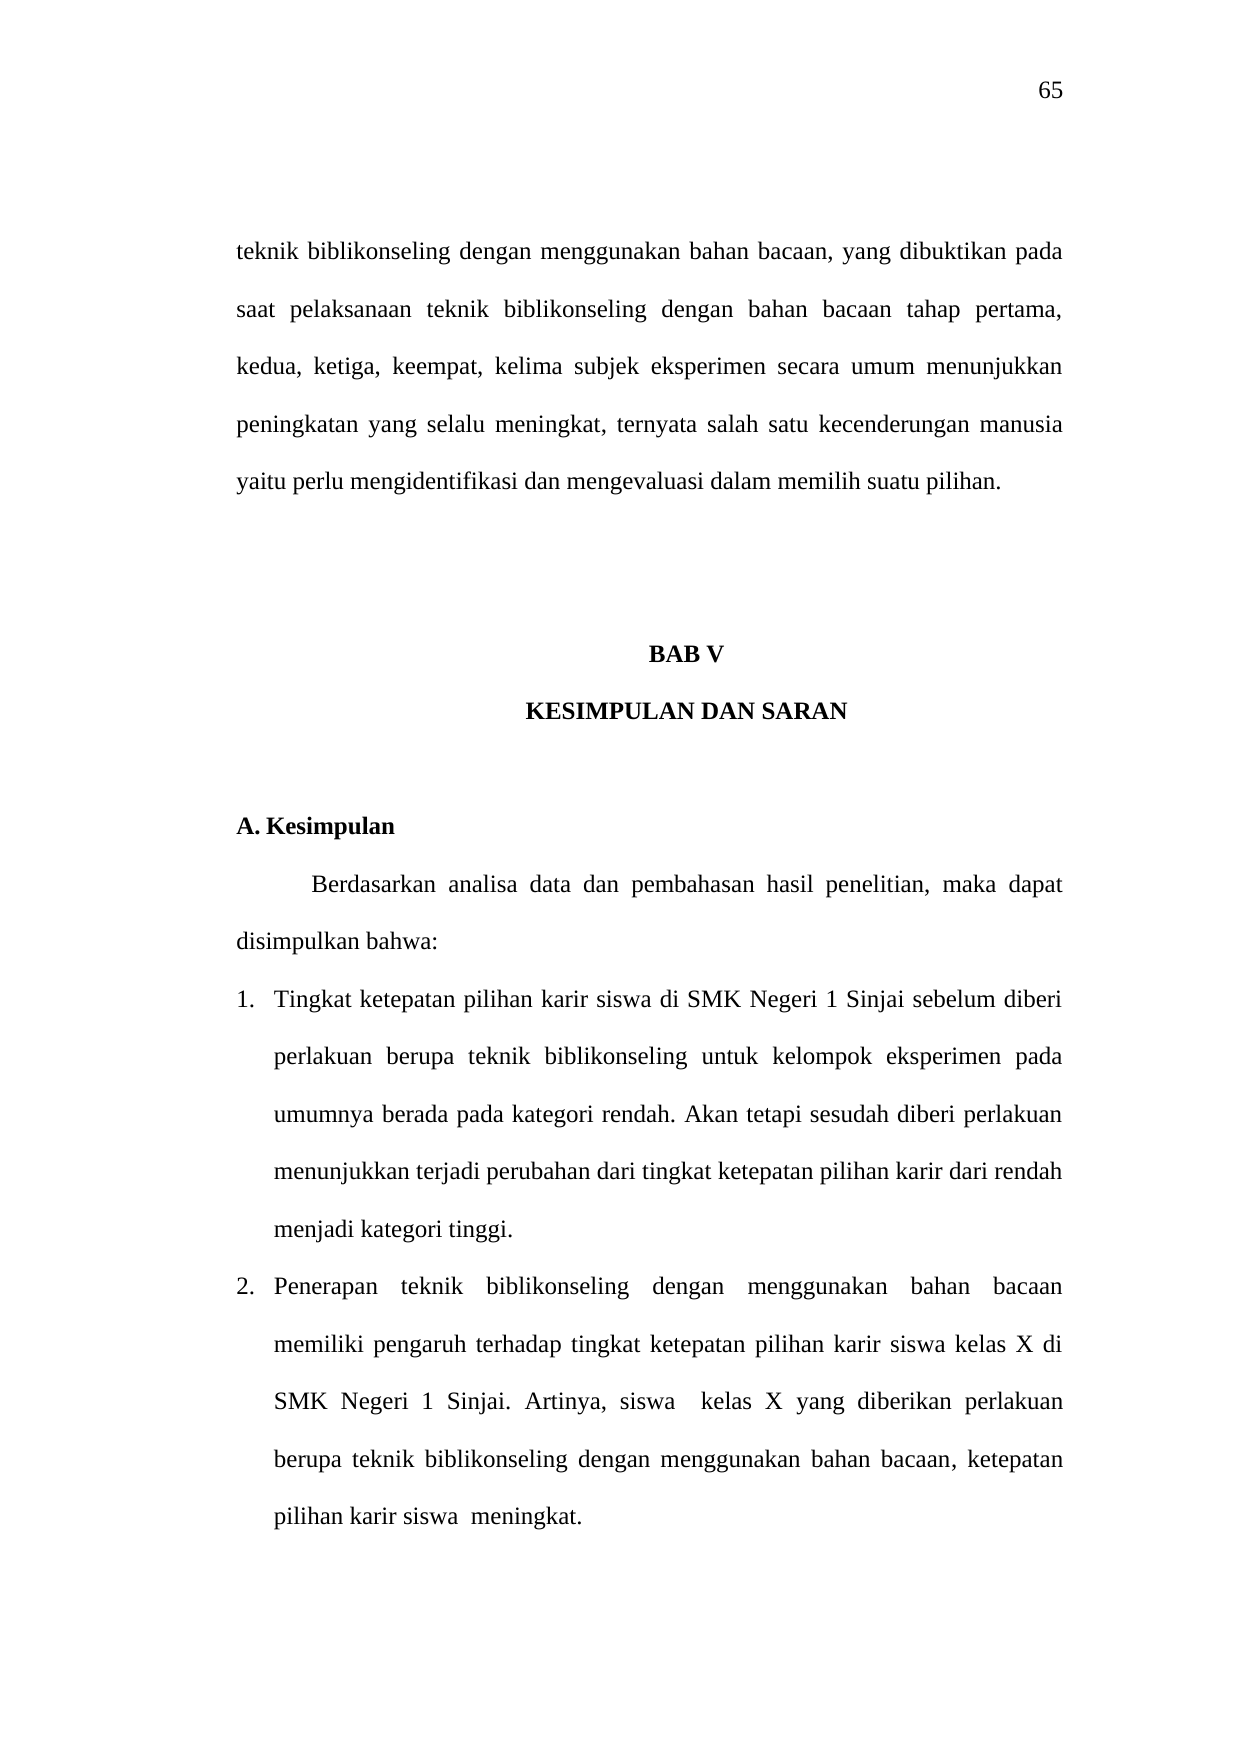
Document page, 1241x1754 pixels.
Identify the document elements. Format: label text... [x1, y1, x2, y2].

text KESIMPULAN DAN SARAN [236, 696, 1063, 725]
list Tingkat ketepatan pilihan karir siswa di SMK Negeri 1 Sinjai sebelum diberi perlakuan berupa teknik biblikonseling untuk kelompok eksperimen pada umumnya berada pada kategori rendah. Akan tetapi sesudah diberi perlakuan menunjukkan terjadi perubahan dari tingkat ketepatan pilihan karir dari rendah menjadi kategori tinggi. [236, 984, 1063, 1242]
text BAB V [236, 639, 1063, 667]
text Berdasarkan analisa data dan pembahasan hasil penelitian, maka dapat disimpulkan bahwa: [236, 869, 1063, 955]
list Penerapan teknik biblikonseling dengan menggunakan bahan bacaan memiliki pengaruh terhadap tingkat ketepatan pilihan karir siswa kelas X di SMK Negeri 1 Sinjai. Artinya, siswa kelas X yang diberikan perlakuan berupa teknik biblikonseling dengan menggunakan bahan bacaan, ketepatan pilihan karir siswa meningkat. [236, 1271, 1063, 1530]
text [236, 236, 1063, 495]
list Kesimpulan [236, 811, 1063, 840]
